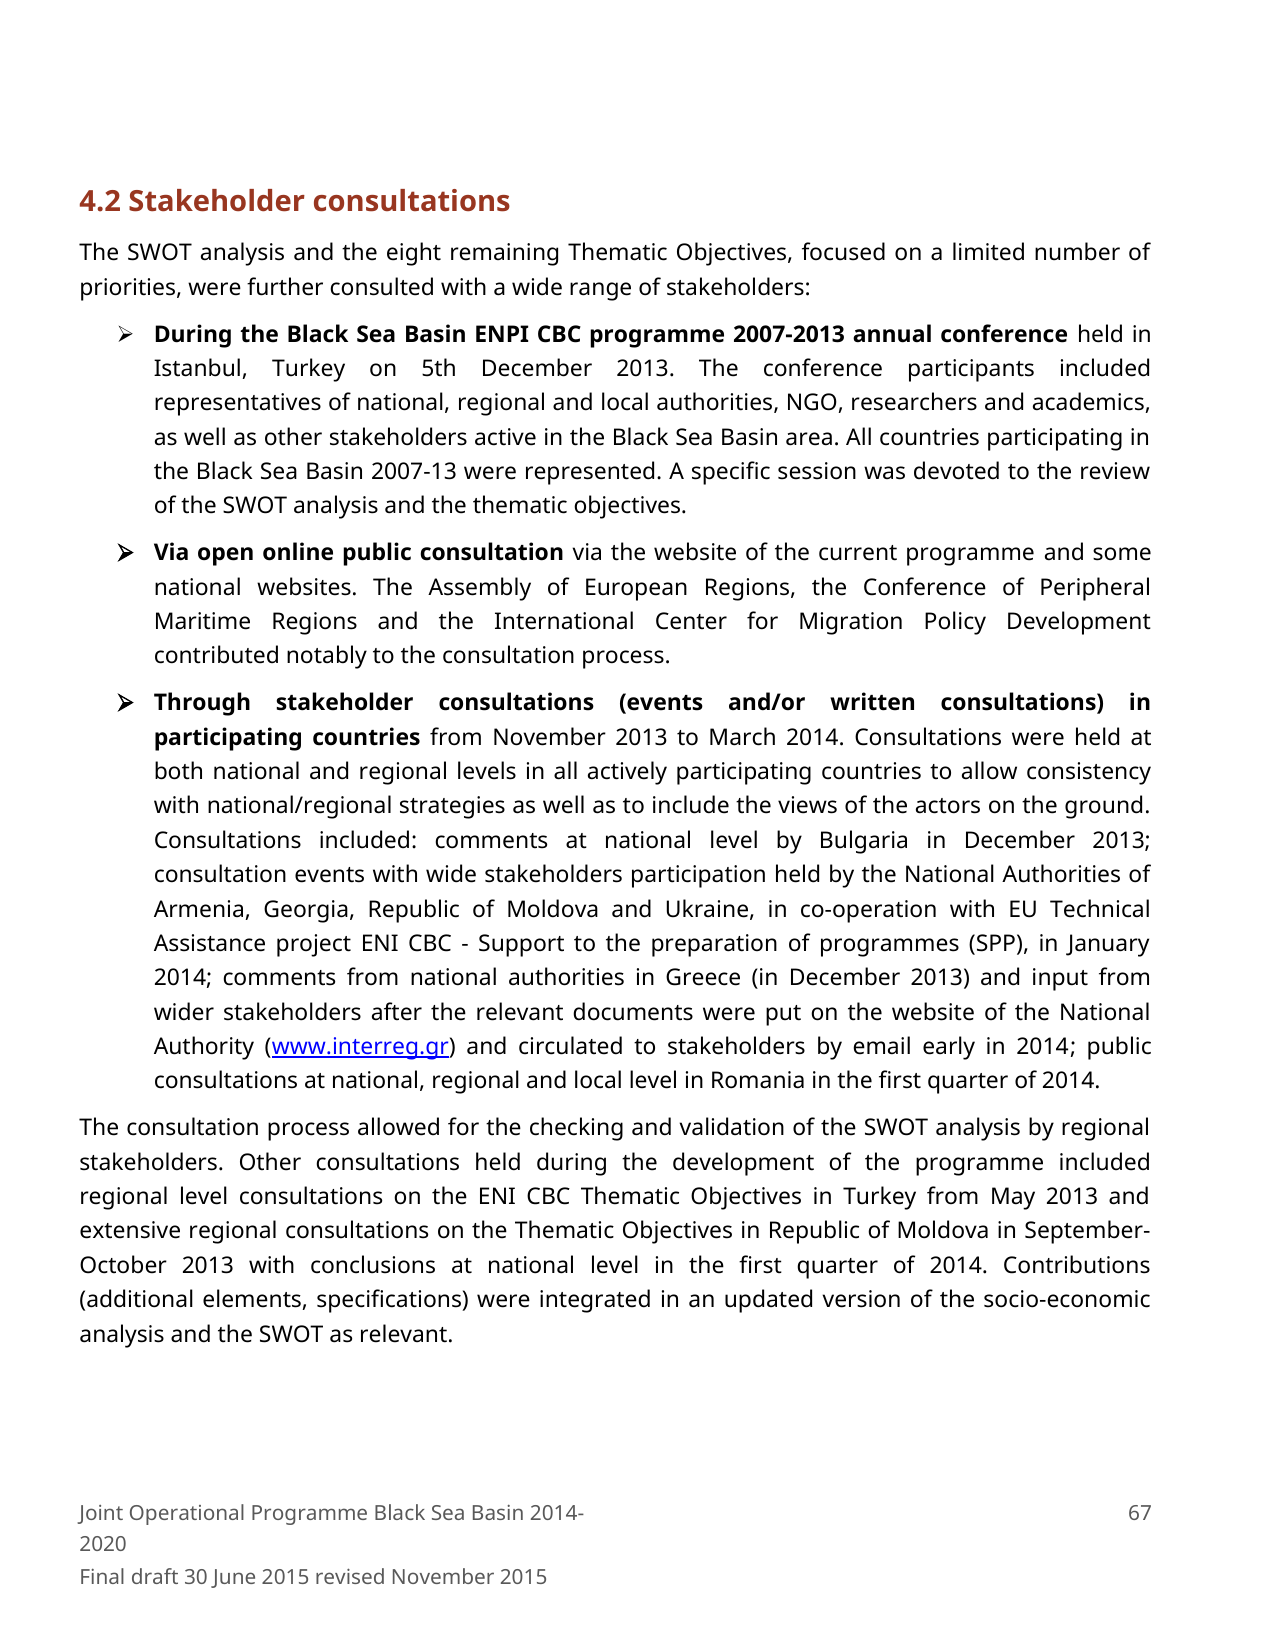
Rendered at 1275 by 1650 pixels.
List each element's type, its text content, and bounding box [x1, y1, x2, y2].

list Via open online public consultation via the website of the current programme and some national websites. The Assembly of European Regions, the Conference of Peripheral Maritime Regions and the International Center for Migration Policy Development contributed notably to the consultation process. [116, 536, 1152, 671]
list Through stakeholder consultations (events and/or written consultations) in participating countries from November 2013 to March 2014. Consultations were held at both national and regional levels in all actively participating countries to allow consistency with national/regional strategies as well as to include the views of the actors on the ground. Consultations included: comments at national level by Bulgaria in December 2013; consultation events with wide stakeholders participation held by the National Authorities of Armenia, Georgia, Republic of Moldova and Ukraine, in co-operation with EU Technical Assistance project ENI CBC - Support to the preparation of programmes (SPP), in January 2014; comments from national authorities in Greece (in December 2013) and input from wider stakeholders after the relevant documents were put on the website of the National Authority (www.interreg.gr) and circulated to stakeholders by email early in 2014; public consultations at national, regional and local level in Romania in the first quarter of 2014. [116, 686, 1152, 1096]
text The SWOT analysis and the eight remaining Thematic Objectives, focused on a limited number of priorities, were further consulted with a wide range of stakeholders: [79, 236, 1152, 302]
subtitle 4.2 Stakeholder consultations [79, 180, 1152, 220]
list During the Black Sea Basin ENPI CBC programme 2007-2013 annual conference held in Istanbul, Turkey on 5th December 2013. The conference participants included representatives of national, regional and local authorities, NGO, researchers and academics, as well as other stakeholders active in the Black Sea Basin area. All countries participating in the Black Sea Basin 2007-13 were represented. A specific session was devoted to the review of the SWOT analysis and the thematic objectives. [116, 317, 1152, 521]
text The consultation process allowed for the checking and validation of the SWOT analysis by regional stakeholders. Other consultations held during the development of the programme included regional level consultations on the ENI CBC Thematic Objectives in Turkey from May 2013 and extensive regional consultations on the Thematic Objectives in Republic of Moldova in September-October 2013 with conclusions at national level in the first quarter of 2014. Contributions (additional elements, specifications) were integrated in an updated version of the socio-economic analysis and the SWOT as relevant. [79, 1111, 1152, 1349]
